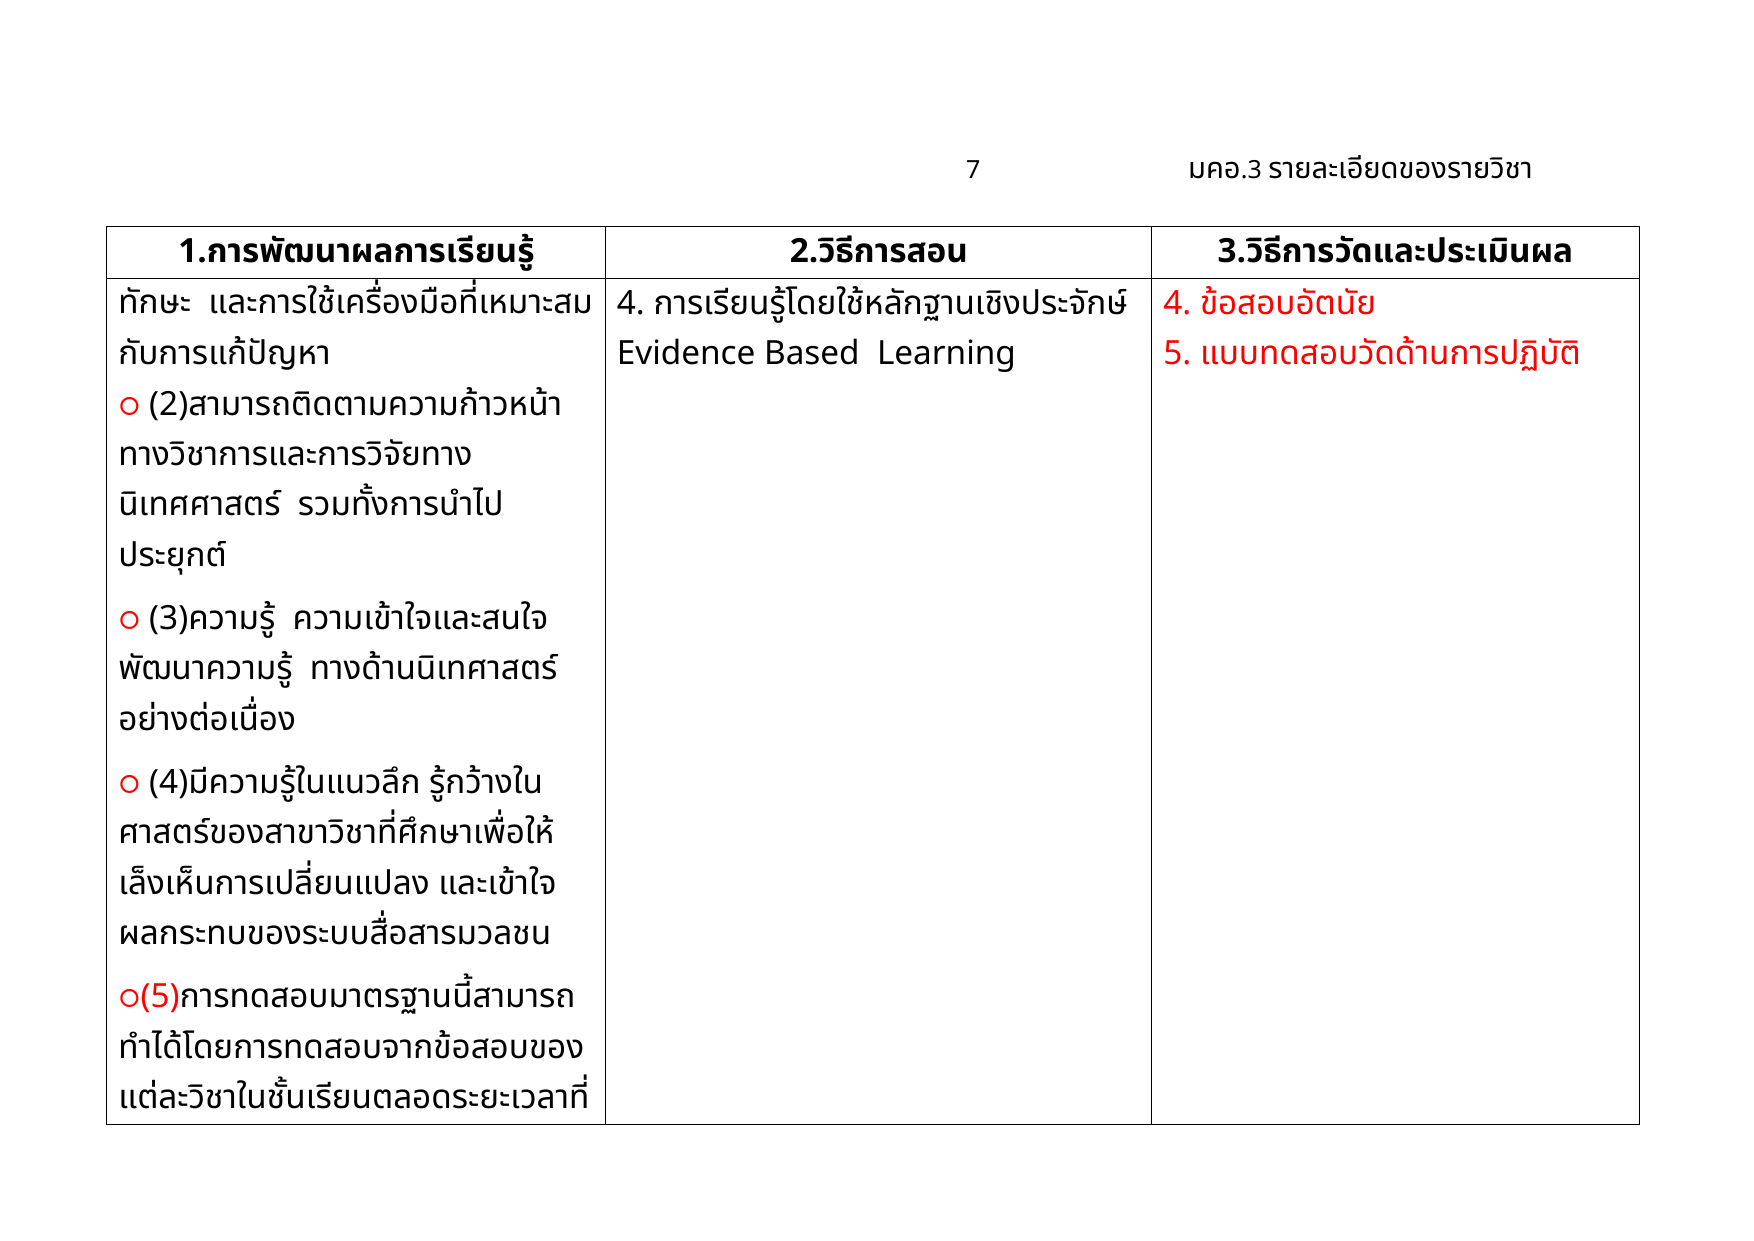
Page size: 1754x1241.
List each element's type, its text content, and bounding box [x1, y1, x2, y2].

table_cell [107, 279, 605, 1123]
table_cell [606, 279, 1151, 1123]
table_header 2.วิธีการสอน [606, 227, 1151, 277]
table_header 1.การพัฒนาผลการเรียนรู้ [107, 227, 605, 277]
table_header 3.วิธีการวัดและประเมินผล [1152, 227, 1639, 277]
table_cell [1152, 279, 1639, 1123]
